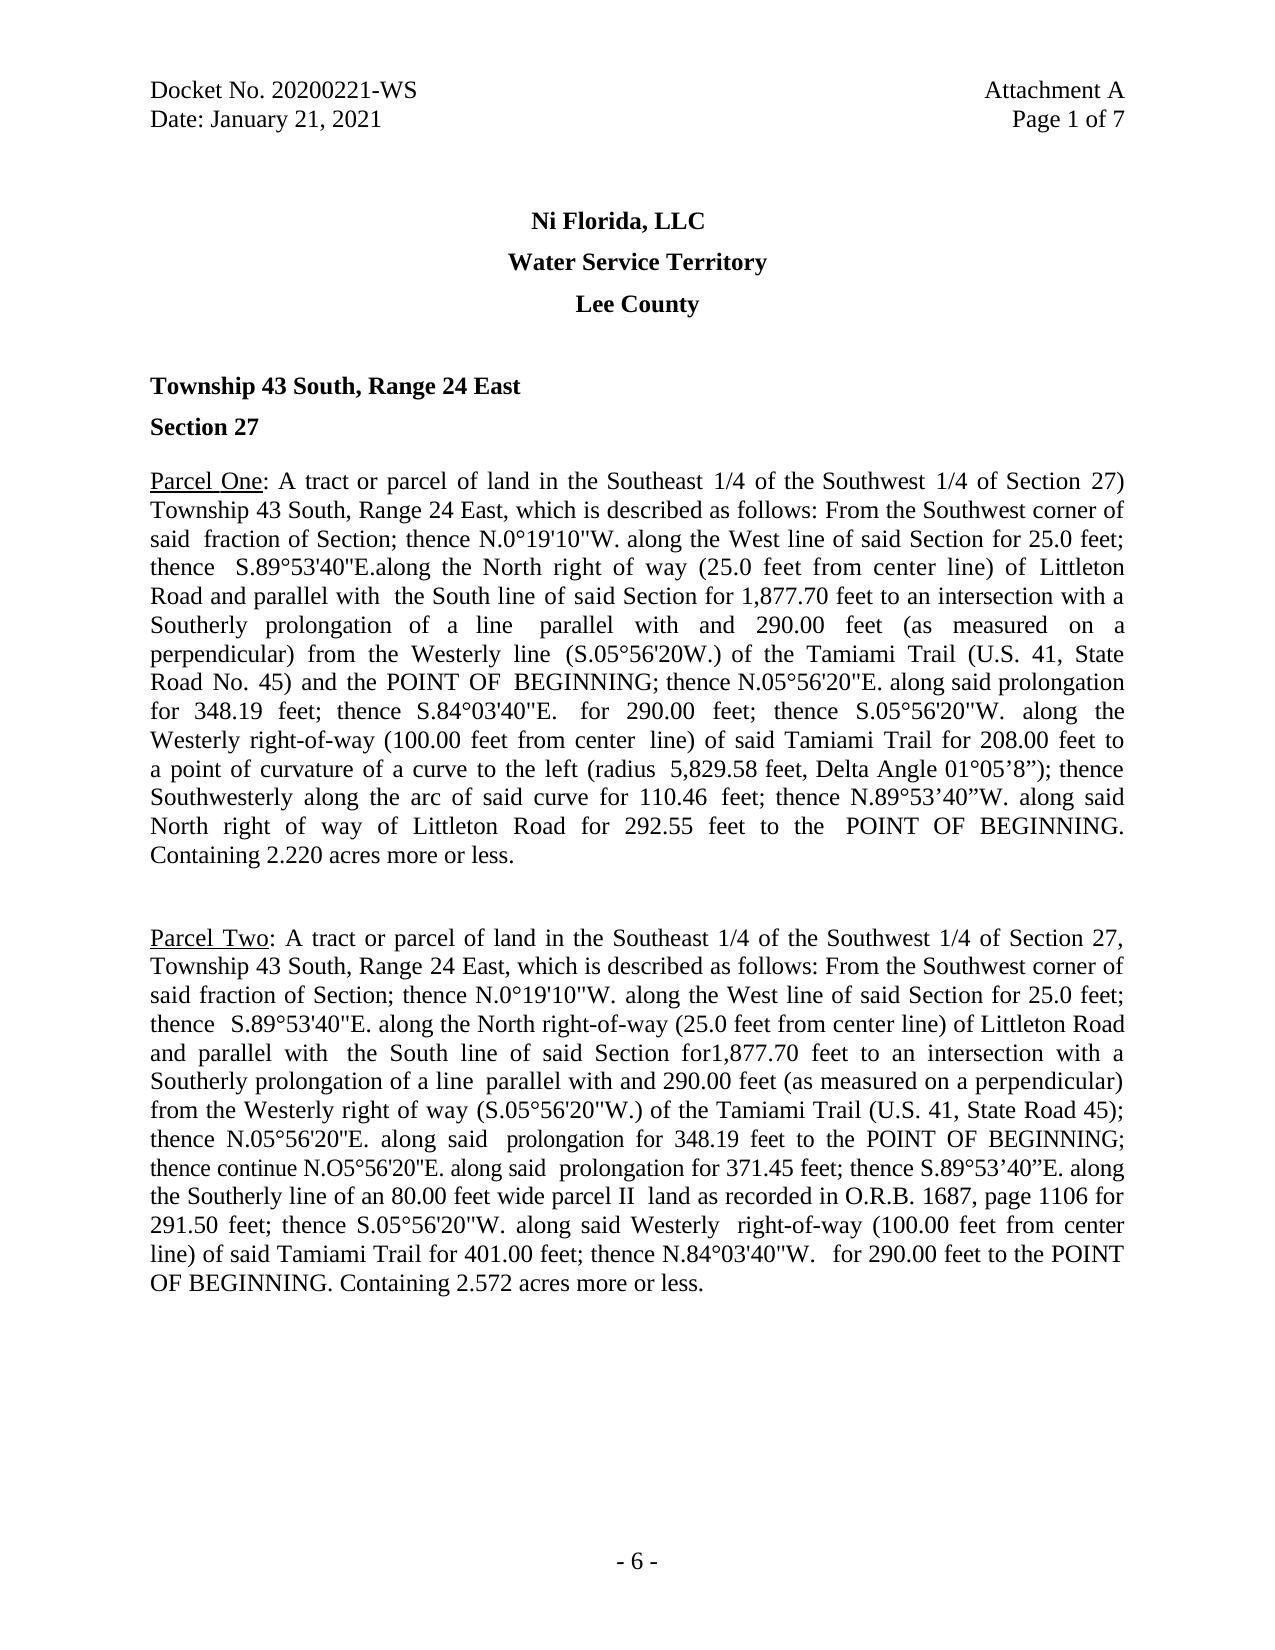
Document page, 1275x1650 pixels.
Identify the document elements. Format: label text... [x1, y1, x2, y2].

text Parcel One: A tract or parcel of land in the Southeast 1/4 of the Southwest 1/4 of Section 27) Township 43 South, Range 24 East, which is described as follows: From the Southwest corner of said fraction of Section; thence N.0°19'10"W. along the West line of said Section for 25.0 feet; thence S.89°53'40''E.along the North right of way (25.0 feet from center line) of Littleton Road and parallel with the South line of said Section for 1,877.70 feet to an intersection with a Southerly prolongation of a line parallel with and 290.00 feet (as measured on a perpendicular) from the Westerly line (S.05°56'20W.) of the Tamiami Trail (U.S. 41, State Road No. 45) and the POINT OF BEGINNING; thence N.05°56'20"E. along said prolongation for 348.19 feet; thence S.84°03'40"E. for 290.00 feet; thence S.05°56'20"W. along the Westerly right-of-way (100.00 feet from center line) of said Tamiami Trail for 208.00 feet to a point of curvature of a curve to the left (radius 5,829.58 feet, Delta Angle 01°05’8”); thence Southwesterly along the arc of said curve for 110.46 feet; thence N.89°53’40”W. along said North right of way of Littleton Road for 292.55 feet to the POINT OF BEGINNING. Containing 2.220 acres more or less. [150, 466, 1125, 869]
text Water Service Territory [150, 247, 1125, 276]
text Lee County [150, 289, 1125, 317]
text Township 43 South, Range 24 East [150, 371, 1125, 400]
text Section 27 [150, 412, 1125, 441]
text Ni Florida, LLC [150, 206, 1125, 235]
text Parcel Two: A tract or parcel of land in the Southeast 1/4 of the Southwest 1/4 of Section 27, Township 43 South, Range 24 East, which is described as follows: From the Southwest corner of said fraction of Section; thence N.0°19'10"W. along the West line of said Section for 25.0 feet; thence S.89°53'40"E. along the North right-of-way (25.0 feet from center line) of Littleton Road and parallel with the South line of said Section for1,877.70 feet to an intersection with a Southerly prolongation of a line parallel with and 290.00 feet (as measured on a perpendicular) from the Westerly right of way (S.05°56'20"W.) of the Tamiami Trail (U.S. 41, State Road 45); thence N.05°56'20''E. along said prolongation for 348.19 feet to the POINT OF BEGINNING; thence continue N.O5°56'20''E. along said prolongation for 371.45 feet; thence S.89°53’40”E. along the Southerly line of an 80.00 feet wide parcel II land as recorded in O.R.B. 1687, page 1106 for 291.50 feet; thence S.05°56'20"W. along said Westerly right-of-way (100.00 feet from center line) of said Tamiami Trail for 401.00 feet; thence N.84°03'40"W. for 290.00 feet to the POINT OF BEGINNING. Containing 2.572 acres more or less. [150, 923, 1125, 1296]
